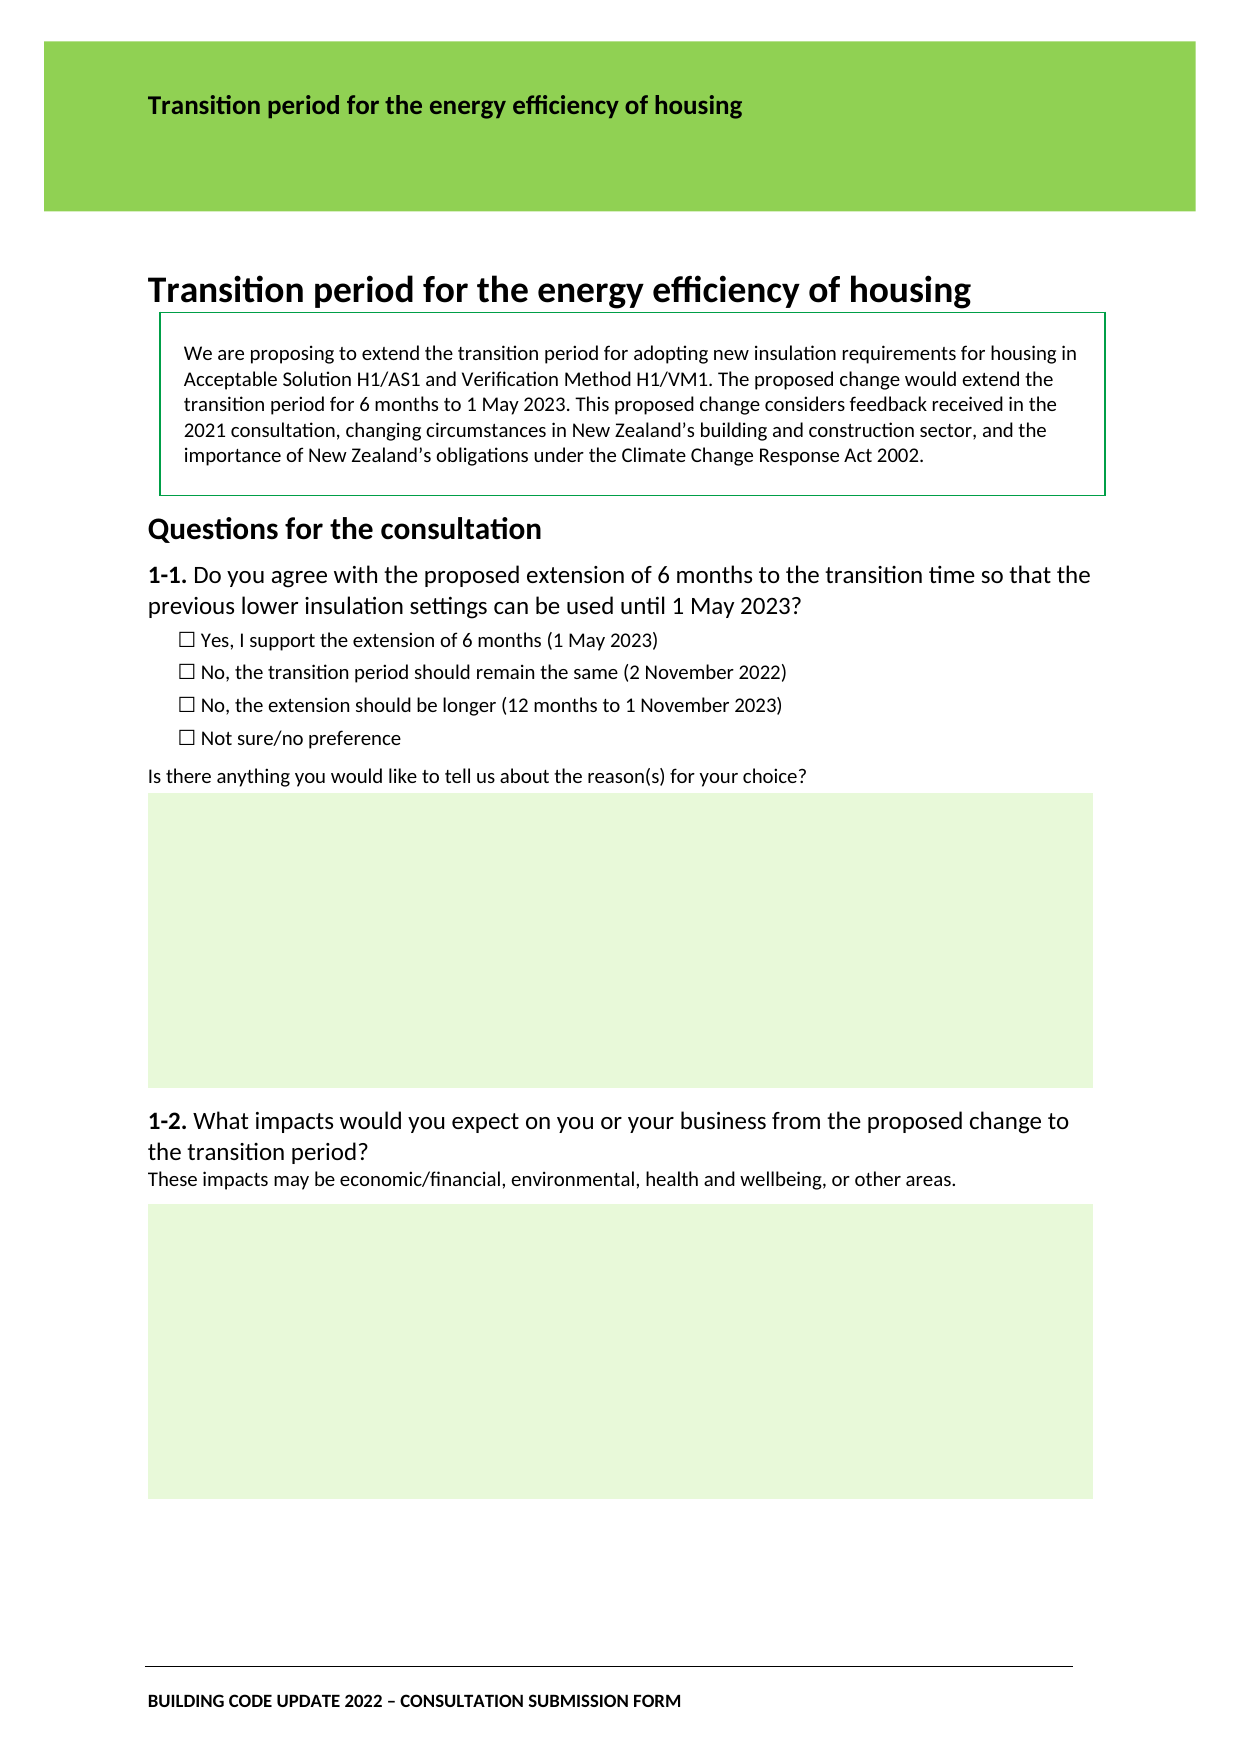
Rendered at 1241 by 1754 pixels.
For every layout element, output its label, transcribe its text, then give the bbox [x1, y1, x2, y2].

table_header We are proposing to extend the transition period for adopting new insulation requirements for housing in Acceptable Solution H1/AS1 and Verification Method H1/VM1. The proposed change would extend the transition period for 6 months to 1 May 2023. This proposed change considers feedback received in the 2021 consultation, changing circumstances in New Zealand’s building and construction sector, and the importance of New Zealand’s obligations under the Climate Change Response Act 2002. [161, 313, 1104, 495]
text 1-1. Do you agree with the proposed extension of 6 months to the transition time so that the previous lower insulation settings can be used until 1 May 2023? [148, 559, 1092, 621]
text ☐ No, the extension should be longer (12 months to 1 November 2023) [177, 690, 1092, 718]
text Is there anything you would like to tell us about the reason(s) for your choice? [148, 763, 1092, 789]
table_header [148, 793, 1093, 1088]
text ☐ Yes, I support the extension of 6 months (1 May 2023) [177, 625, 1092, 653]
text 1-2. What impacts would you expect on you or your business from the proposed change to the transition period? These impacts may be economic/financial, environmental, health and wellbeing, or other areas. [148, 1105, 1092, 1192]
table_header [148, 1204, 1093, 1499]
text ☐ No, the transition period should remain the same (2 November 2022) [177, 657, 1092, 686]
text ☐ Not sure/no preference [177, 723, 1092, 751]
subtitle Questions for the consultation [148, 509, 1092, 547]
subtitle Transition period for the energy efficiency of housing [148, 266, 1092, 312]
